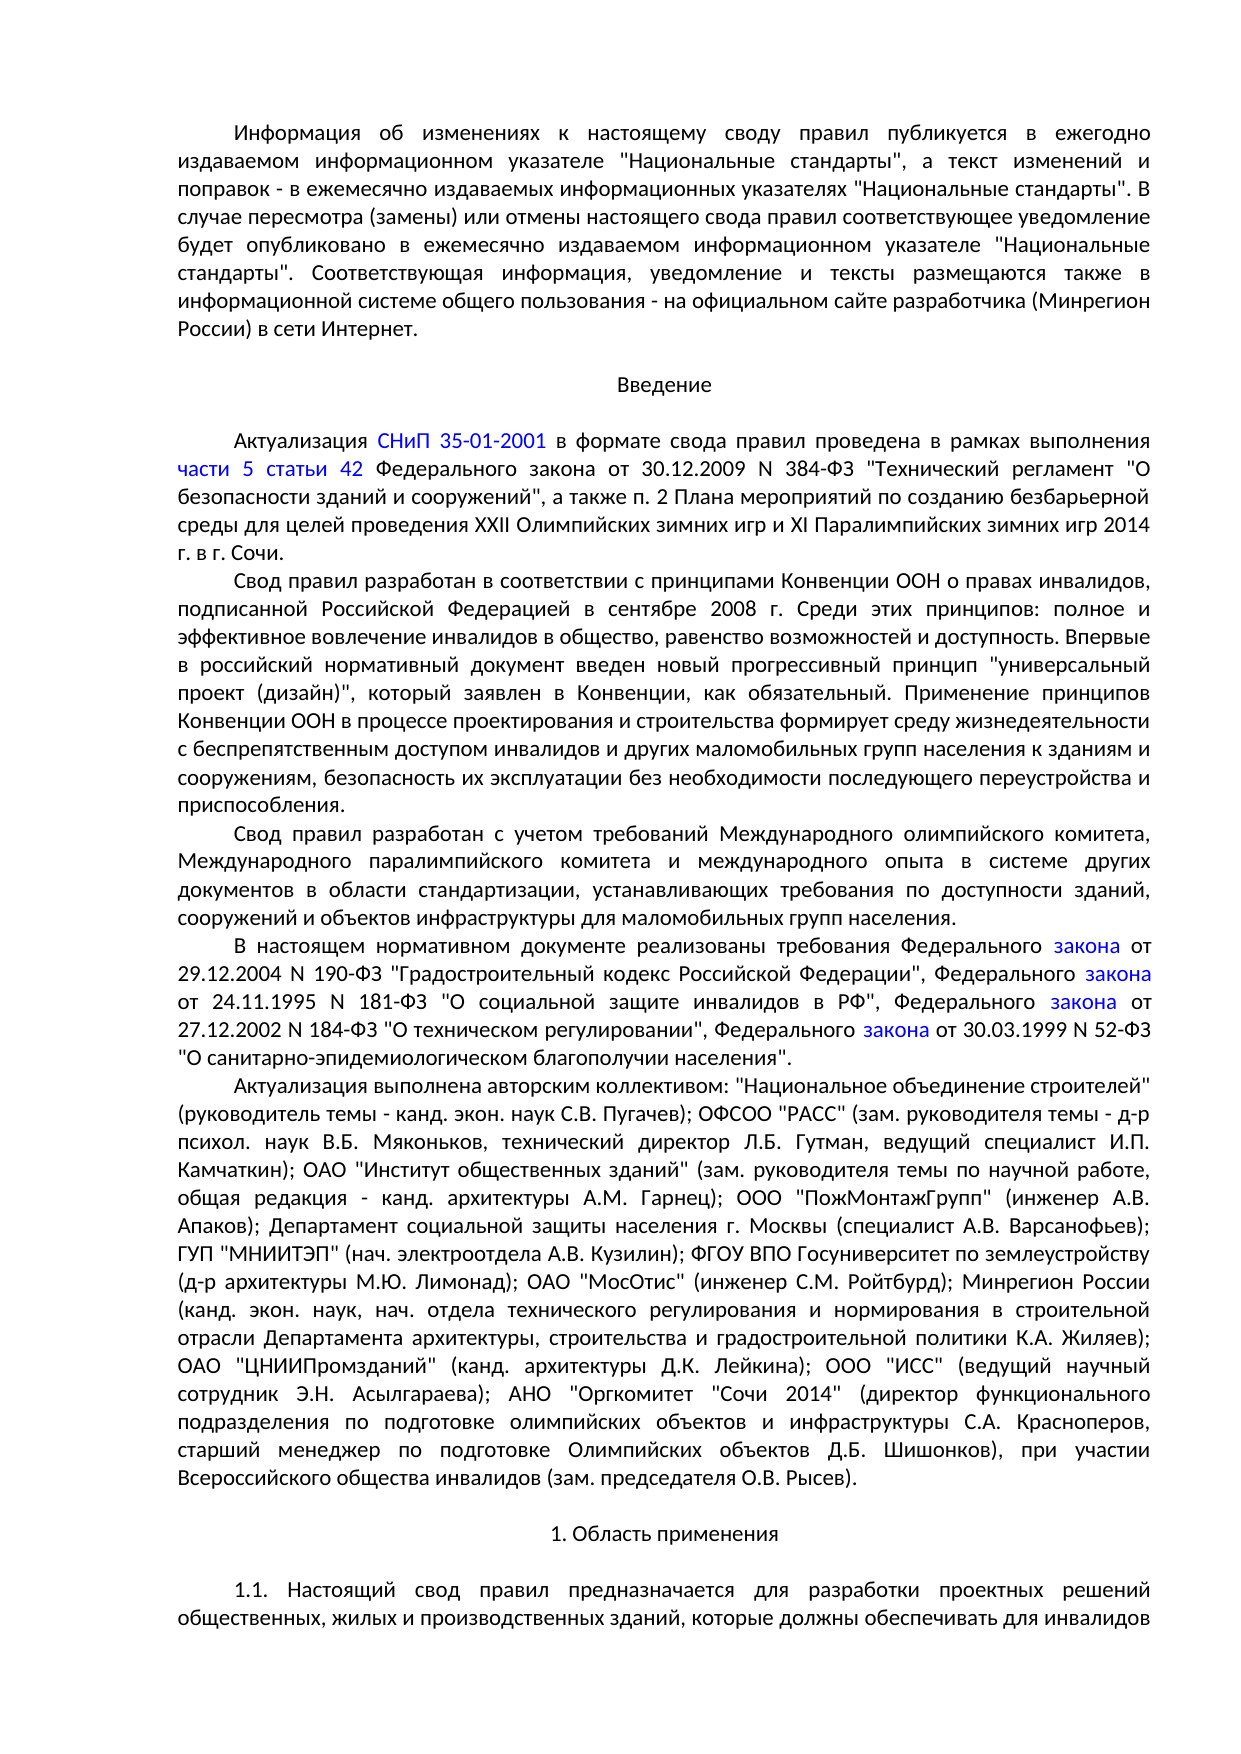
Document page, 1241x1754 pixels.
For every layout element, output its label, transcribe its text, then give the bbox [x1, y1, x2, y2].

text Введение [177, 370, 1152, 398]
text Актуализация выполнена авторским коллективом: "Национальное объединение строителей" (руководитель темы - канд. экон. наук С.В. Пугачев); ОФСОО "РАСС" (зам. руководителя темы - д-р психол. наук В.Б. Мяконьков, технический директор Л.Б. Гутман, ведущий специалист И.П. Камчаткин); ОАО "Институт общественных зданий" (зам. руководителя темы по научной работе, общая редакция - канд. архитектуры А.М. Гарнец); ООО "ПожМонтажГрупп" (инженер А.В. Апаков); Департамент социальной защиты населения г. Москвы (специалист А.В. Варсанофьев); ГУП "МНИИТЭП" (нач. электроотдела А.В. Кузилин); ФГОУ ВПО Госуниверситет по землеустройству (д-р архитектуры М.Ю. Лимонад); ОАО "МосОтис" (инженер С.М. Ройтбурд); Минрегион России (канд. экон. наук, нач. отдела технического регулирования и нормирования в строительной отрасли Департамента архитектуры, строительства и градостроительной политики К.А. Жиляев); ОАО "ЦНИИПромзданий" (канд. архитектуры Д.К. Лейкина); ООО "ИСС" (ведущий научный сотрудник Э.Н. Асылгараева); АНО "Оргкомитет "Сочи 2014" (директор функционального подразделения по подготовке олимпийских объектов и инфраструктуры С.А. Красноперов, старший менеджер по подготовке Олимпийских объектов Д.Б. Шишонков), при участии Всероссийского общества инвалидов (зам. председателя О.В. Рысев). [177, 1071, 1152, 1491]
text Свод правил разработан с учетом требований Международного олимпийского комитета, Международного паралимпийского комитета и международного опыта в системе других документов в области стандартизации, устанавливающих требования по доступности зданий, сооружений и объектов инфраструктуры для маломобильных групп населения. [177, 819, 1152, 931]
text Актуализация СНиП 35-01-2001 в формате свода правил проведена в рамках выполнения части 5 статьи 42 Федерального закона от 30.12.2009 N 384-ФЗ "Технический регламент "О безопасности зданий и сооружений", а также п. 2 Плана мероприятий по созданию безбарьерной среды для целей проведения XXII Олимпийских зимних игр и XI Паралимпийских зимних игр 2014 г. в г. Сочи. [177, 426, 1152, 566]
text В настоящем нормативном документе реализованы требования Федерального закона от 29.12.2004 N 190-ФЗ "Градостроительный кодекс Российской Федерации", Федерального закона от 24.11.1995 N 181-ФЗ "О социальной защите инвалидов в РФ", Федерального закона от 27.12.2002 N 184-ФЗ "О техническом регулировании", Федерального закона от 30.03.1999 N 52-ФЗ "О санитарно-эпидемиологическом благополучии населения". [177, 931, 1152, 1071]
text 1. Область применения [177, 1519, 1152, 1547]
text Свод правил разработан в соответствии с принципами Конвенции ООН о правах инвалидов, подписанной Российской Федерацией в сентябре 2008 г. Среди этих принципов: полное и эффективное вовлечение инвалидов в общество, равенство возможностей и доступность. Впервые в российский нормативный документ введен новый прогрессивный принцип "универсальный проект (дизайн)", который заявлен в Конвенции, как обязательный. Применение принципов Конвенции ООН в процессе проектирования и строительства формирует среду жизнедеятельности с беспрепятственным доступом инвалидов и других маломобильных групп населения к зданиям и сооружениям, безопасность их эксплуатации без необходимости последующего переустройства и приспособления. [177, 566, 1152, 819]
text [177, 1575, 1152, 1631]
text Информация об изменениях к настоящему своду правил публикуется в ежегодно издаваемом информационном указателе "Национальные стандарты", а текст изменений и поправок - в ежемесячно издаваемых информационных указателях "Национальные стандарты". В случае пересмотра (замены) или отмены настоящего свода правил соответствующее уведомление будет опубликовано в ежемесячно издаваемом информационном указателе "Национальные стандарты". Соответствующая информация, уведомление и тексты размещаются также в информационной системе общего пользования - на официальном сайте разработчика (Минрегион России) в сети Интернет. [177, 118, 1152, 342]
